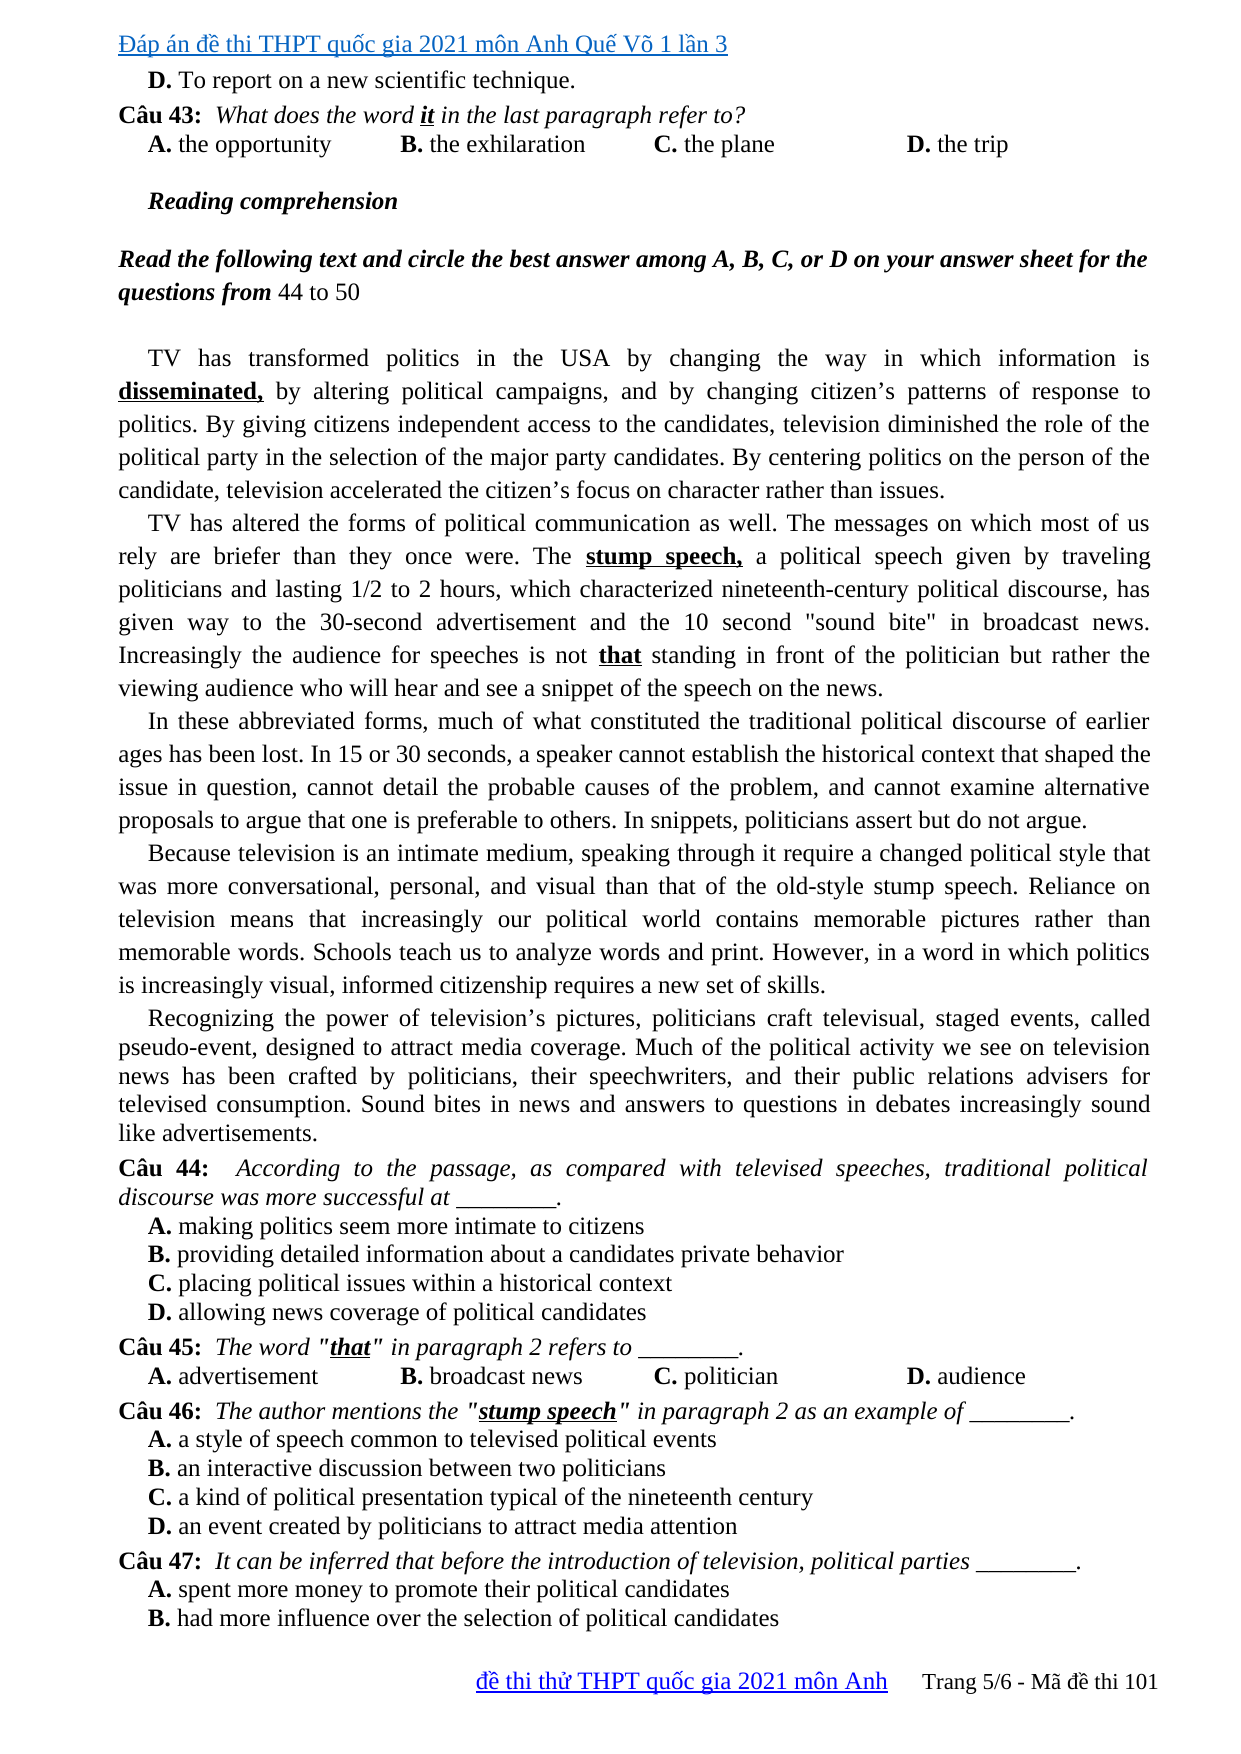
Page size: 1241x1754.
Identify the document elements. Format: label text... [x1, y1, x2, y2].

text A. a style of speech common to televised political events [118, 1424, 1152, 1453]
text Read the following text and circle the best answer among A, B, C, or D on your answer sheet for the questions from 44 to 50 [118, 244, 1152, 306]
text D. an event created by politicians to attract media attention [118, 1511, 1152, 1539]
text Câu 47: It can be inferred that before the introduction of television, political parties ________. [118, 1546, 1152, 1574]
text Câu 46: The author mentions the "stump speech" in paragraph 2 as an example of ________. [118, 1396, 1152, 1424]
text A. the opportunity B. the exhilaration C. the plane D. the trip [118, 129, 1152, 157]
text In these abbreviated forms, much of what constituted the traditional political discourse of earlier ages has been lost. In 15 or 30 seconds, a speaker cannot establish the historical context that shaped the issue in question, cannot detail the probable causes of the problem, and cannot examine alternative proposals to argue that one is preferable to others. In snippets, politicians assert but do not argue. [118, 706, 1152, 834]
text A. making politics seem more intimate to citizens [118, 1211, 1152, 1239]
text Because television is an intimate medium, speaking through it require a changed political style that was more conversational, personal, and visual than that of the old-style stump speech. Reliance on television means that increasingly our political world contains memorable pictures rather than memorable words. Schools teach us to analyze words and print. However, in a word in which politics is increasingly visual, informed citizenship requires a new set of skills. [118, 838, 1152, 999]
text Câu 44: According to the passage, as compared with televised speeches, traditional political discourse was more successful at ________. [118, 1153, 1152, 1211]
text D. allowing news coverage of political candidates [118, 1297, 1152, 1326]
text Recognizing the power of television’s pictures, politicians craft televisual, staged events, called pseudo-event, designed to attract media coverage. Much of the political activity we see on television news has been crafted by politicians, their speechwriters, and their public relations advisers for televised consumption. Sound bites in news and answers to questions in debates increasingly sound like advertisements. [118, 1003, 1152, 1147]
text B. had more influence over the selection of political candidates [118, 1603, 1152, 1632]
text B. providing detailed information about a candidates private behavior [118, 1239, 1152, 1268]
text B. an interactive discussion between two politicians [118, 1453, 1152, 1482]
text A. advertisement B. broadcast news C. politician D. audience [118, 1361, 1152, 1389]
text Câu 43: What does the word it in the last paragraph refer to? [118, 100, 1152, 129]
text C. a kind of political presentation typical of the nineteenth century [118, 1482, 1152, 1511]
text TV has transformed politics in the USA by changing the way in which information is disseminated, by altering political campaigns, and by changing citizen’s patterns of response to politics. By giving citizens independent access to the candidates, television diminished the role of the political party in the selection of the major party candidates. By centering politics on the person of the candidate, television accelerated the citizen’s focus on character rather than issues. [118, 343, 1152, 504]
text Reading comprehension [118, 186, 1152, 215]
text C. placing political issues within a historical context [118, 1268, 1152, 1297]
text A. spent more money to promote their political candidates [118, 1574, 1152, 1603]
text D. To report on a new scientific technique. [118, 65, 1152, 94]
text TV has altered the forms of political communication as well. The messages on which most of us rely are briefer than they once were. The stump speech, a political speech given by traveling politicians and lasting 1/2 to 2 hours, which characterized nineteenth-century political discourse, has given way to the 30-second advertisement and the 10 second "sound bite" in broadcast news. Increasingly the audience for speeches is not that standing in front of the politician but rather the viewing audience who will hear and see a snippet of the speech on the news. [118, 508, 1152, 702]
text Câu 45: The word "that" in paragraph 2 refers to ________. [118, 1332, 1152, 1361]
